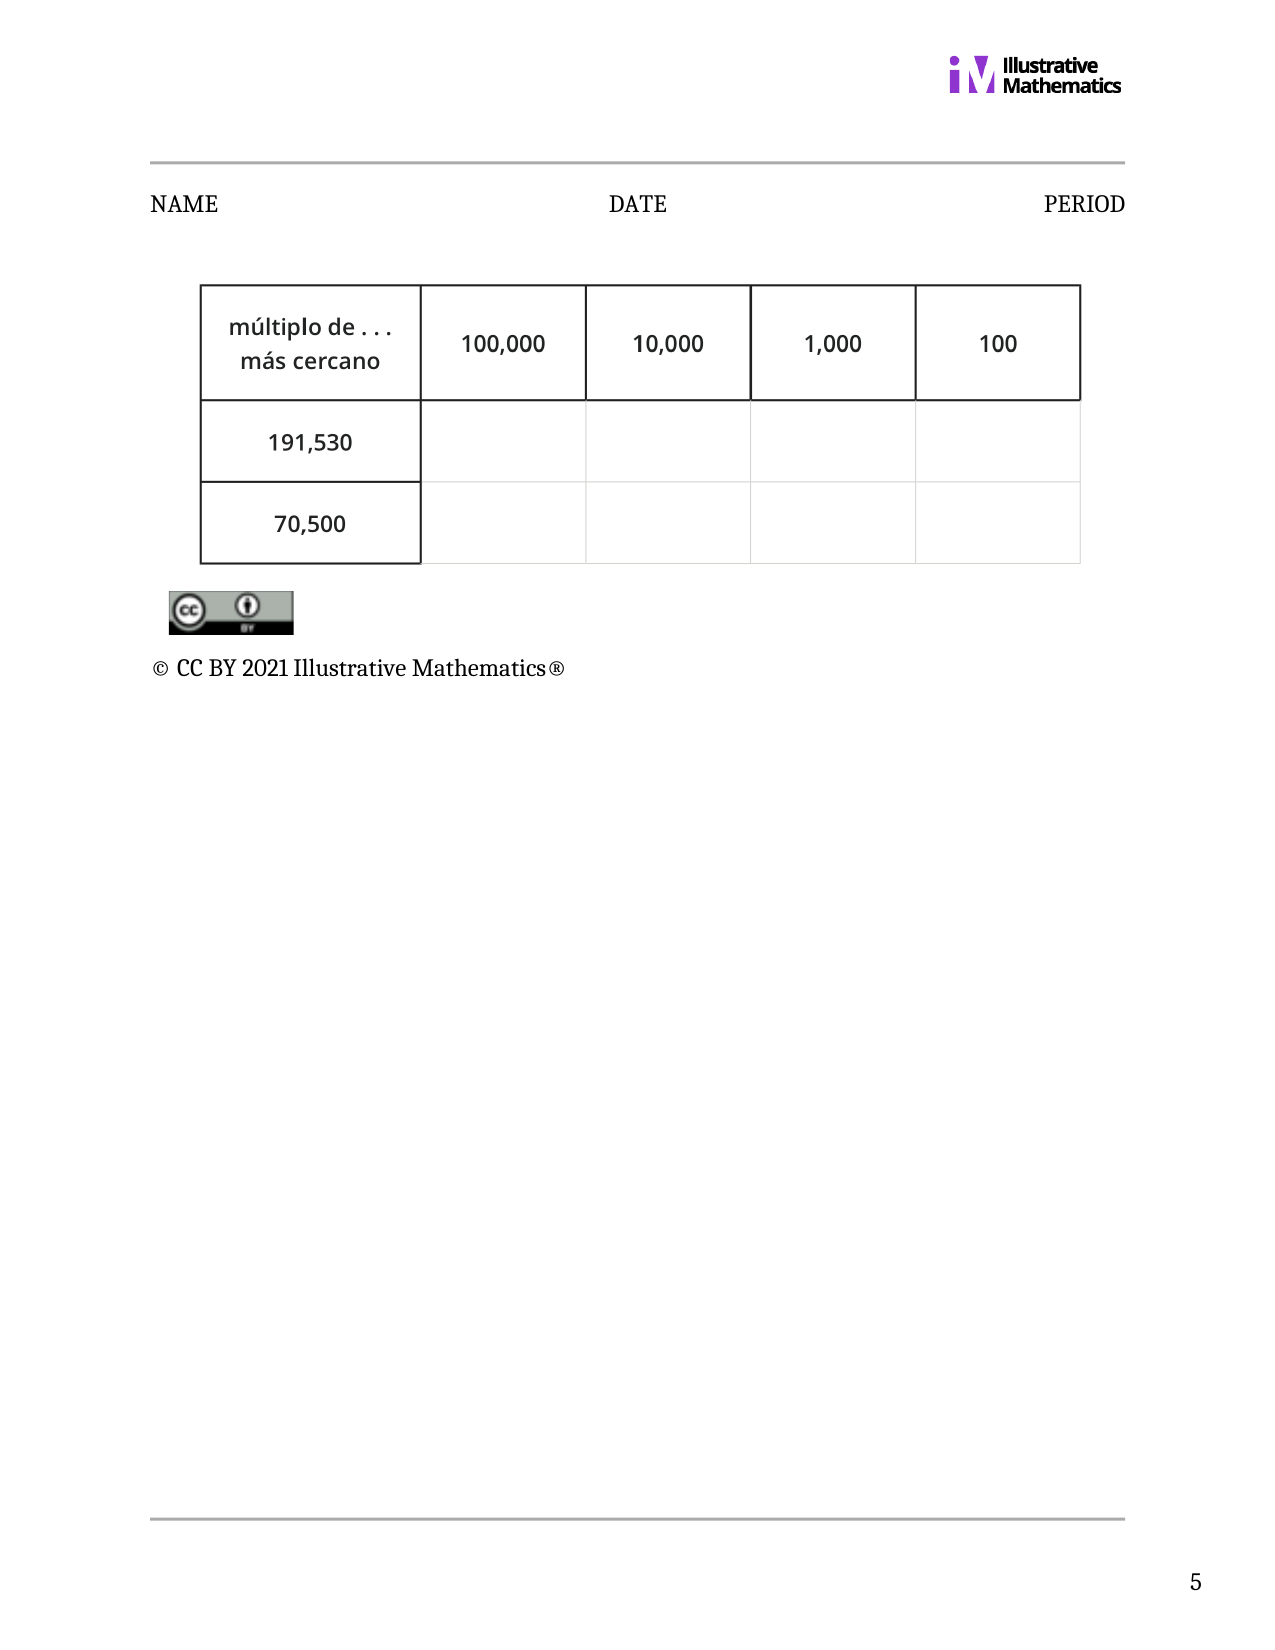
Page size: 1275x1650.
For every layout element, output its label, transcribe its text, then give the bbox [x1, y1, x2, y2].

text © CC BY 2021 Illustrative Mathematics® [150, 653, 1125, 682]
picture [168, 591, 294, 635]
picture [949, 55, 1121, 93]
picture [193, 276, 1087, 573]
